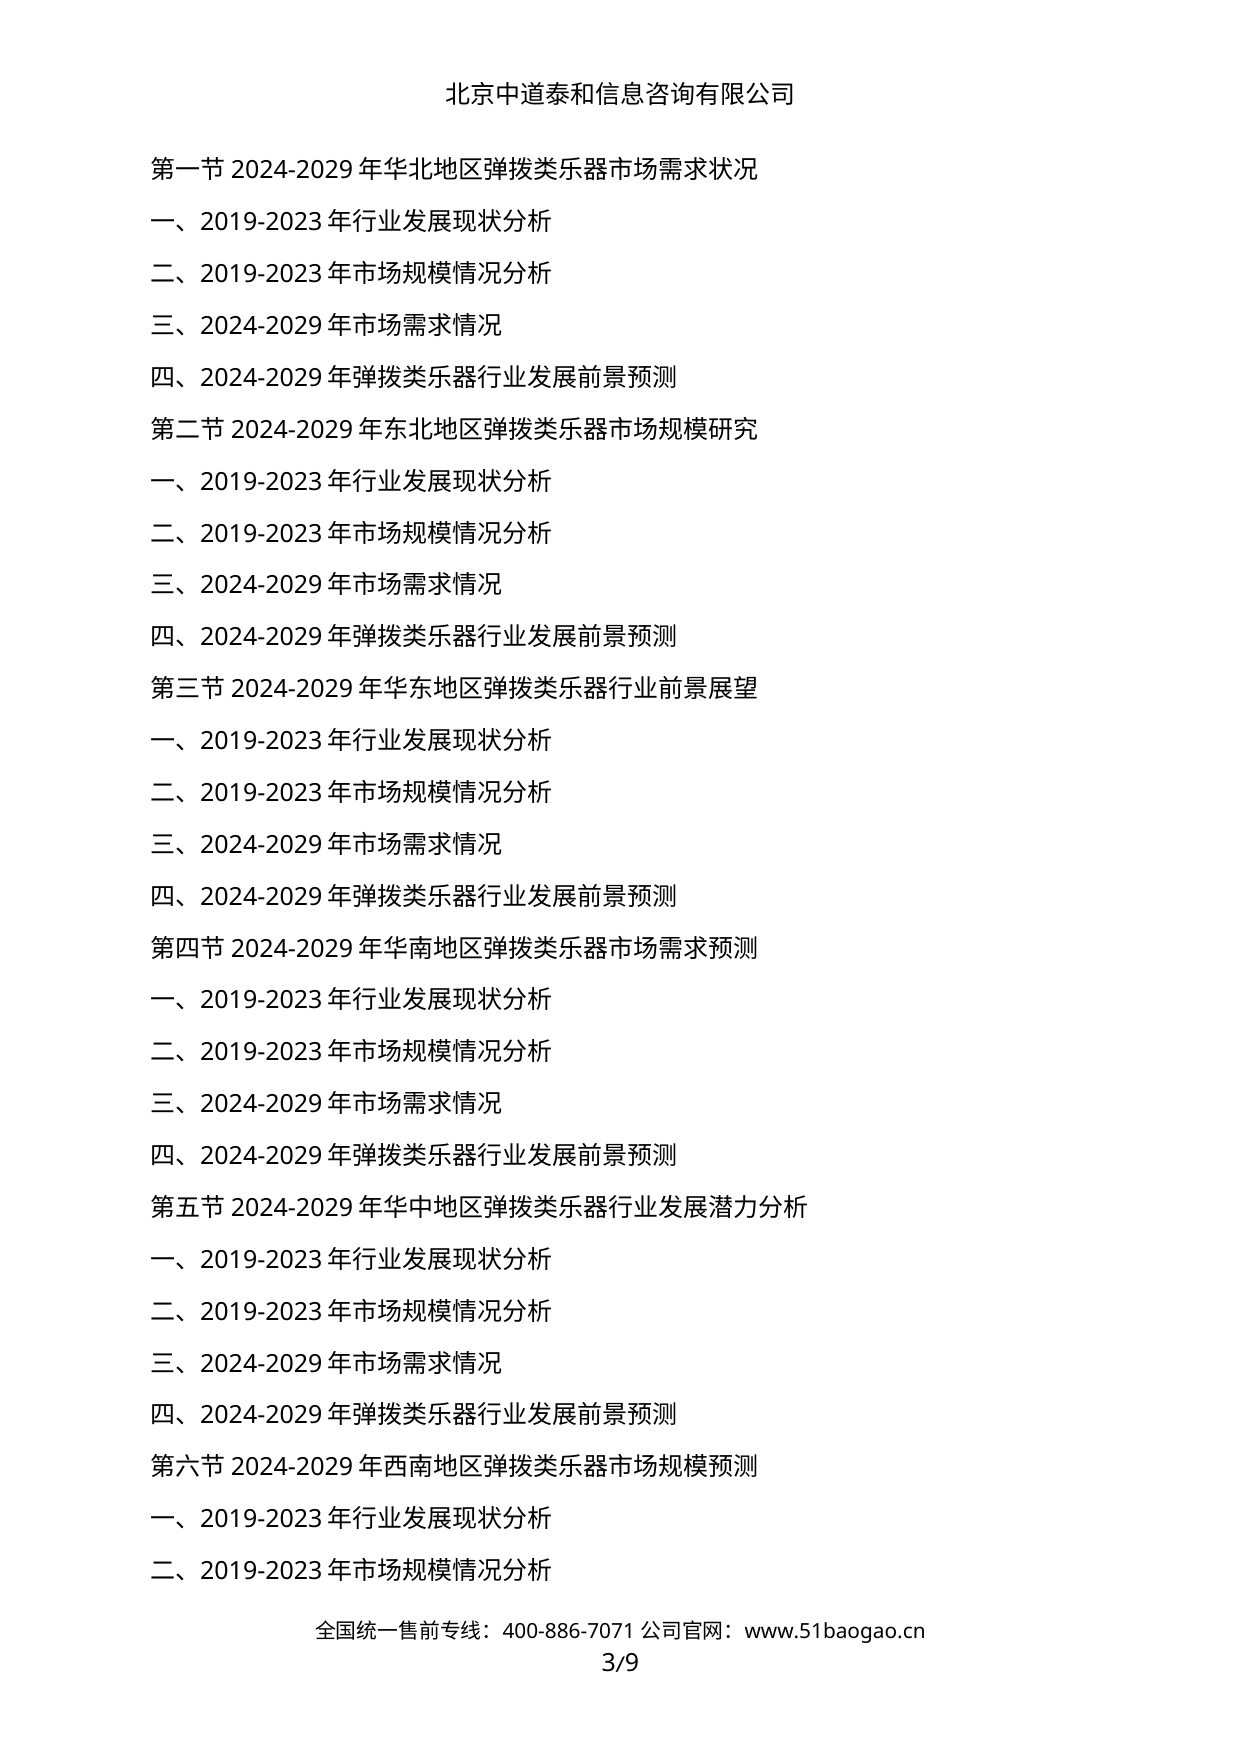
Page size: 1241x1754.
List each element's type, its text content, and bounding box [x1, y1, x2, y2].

text 第二节 2024-2029年东北地区弹拨类乐器市场规模研究 [150, 409, 1090, 446]
text 三、2024-2029年市场需求情况 [150, 824, 1090, 861]
text 第一节 2024-2029年华北地区弹拨类乐器市场需求状况 [150, 150, 1090, 186]
text 二、2019-2023年市场规模情况分析 [150, 254, 1090, 290]
text 四、2024-2029年弹拨类乐器行业发展前景预测 [150, 357, 1090, 394]
text 四、2024-2029年弹拨类乐器行业发展前景预测 [150, 617, 1090, 653]
text 第六节 2024-2029年西南地区弹拨类乐器市场规模预测 [150, 1447, 1090, 1483]
text 一、2019-2023年行业发展现状分析 [150, 980, 1090, 1016]
text 三、2024-2029年市场需求情况 [150, 1343, 1090, 1379]
text 一、2019-2023年行业发展现状分析 [150, 461, 1090, 497]
text 二、2019-2023年市场规模情况分析 [150, 1291, 1090, 1327]
text 二、2019-2023年市场规模情况分析 [150, 513, 1090, 549]
text 一、2019-2023年行业发展现状分析 [150, 1499, 1090, 1535]
text 一、2019-2023年行业发展现状分析 [150, 721, 1090, 757]
text 第三节 2024-2029年华东地区弹拨类乐器行业前景展望 [150, 669, 1090, 705]
text 四、2024-2029年弹拨类乐器行业发展前景预测 [150, 876, 1090, 912]
text 三、2024-2029年市场需求情况 [150, 565, 1090, 601]
text 二、2019-2023年市场规模情况分析 [150, 772, 1090, 809]
text 一、2019-2023年行业发展现状分析 [150, 1239, 1090, 1276]
text 一、2019-2023年行业发展现状分析 [150, 202, 1090, 238]
text 二、2019-2023年市场规模情况分析 [150, 1032, 1090, 1068]
text 第四节 2024-2029年华南地区弹拨类乐器市场需求预测 [150, 928, 1090, 964]
text 三、2024-2029年市场需求情况 [150, 1084, 1090, 1120]
text 二、2019-2023年市场规模情况分析 [150, 1551, 1090, 1587]
text 第五节 2024-2029年华中地区弹拨类乐器行业发展潜力分析 [150, 1187, 1090, 1224]
text 四、2024-2029年弹拨类乐器行业发展前景预测 [150, 1136, 1090, 1172]
text 三、2024-2029年市场需求情况 [150, 306, 1090, 342]
text 四、2024-2029年弹拨类乐器行业发展前景预测 [150, 1395, 1090, 1431]
